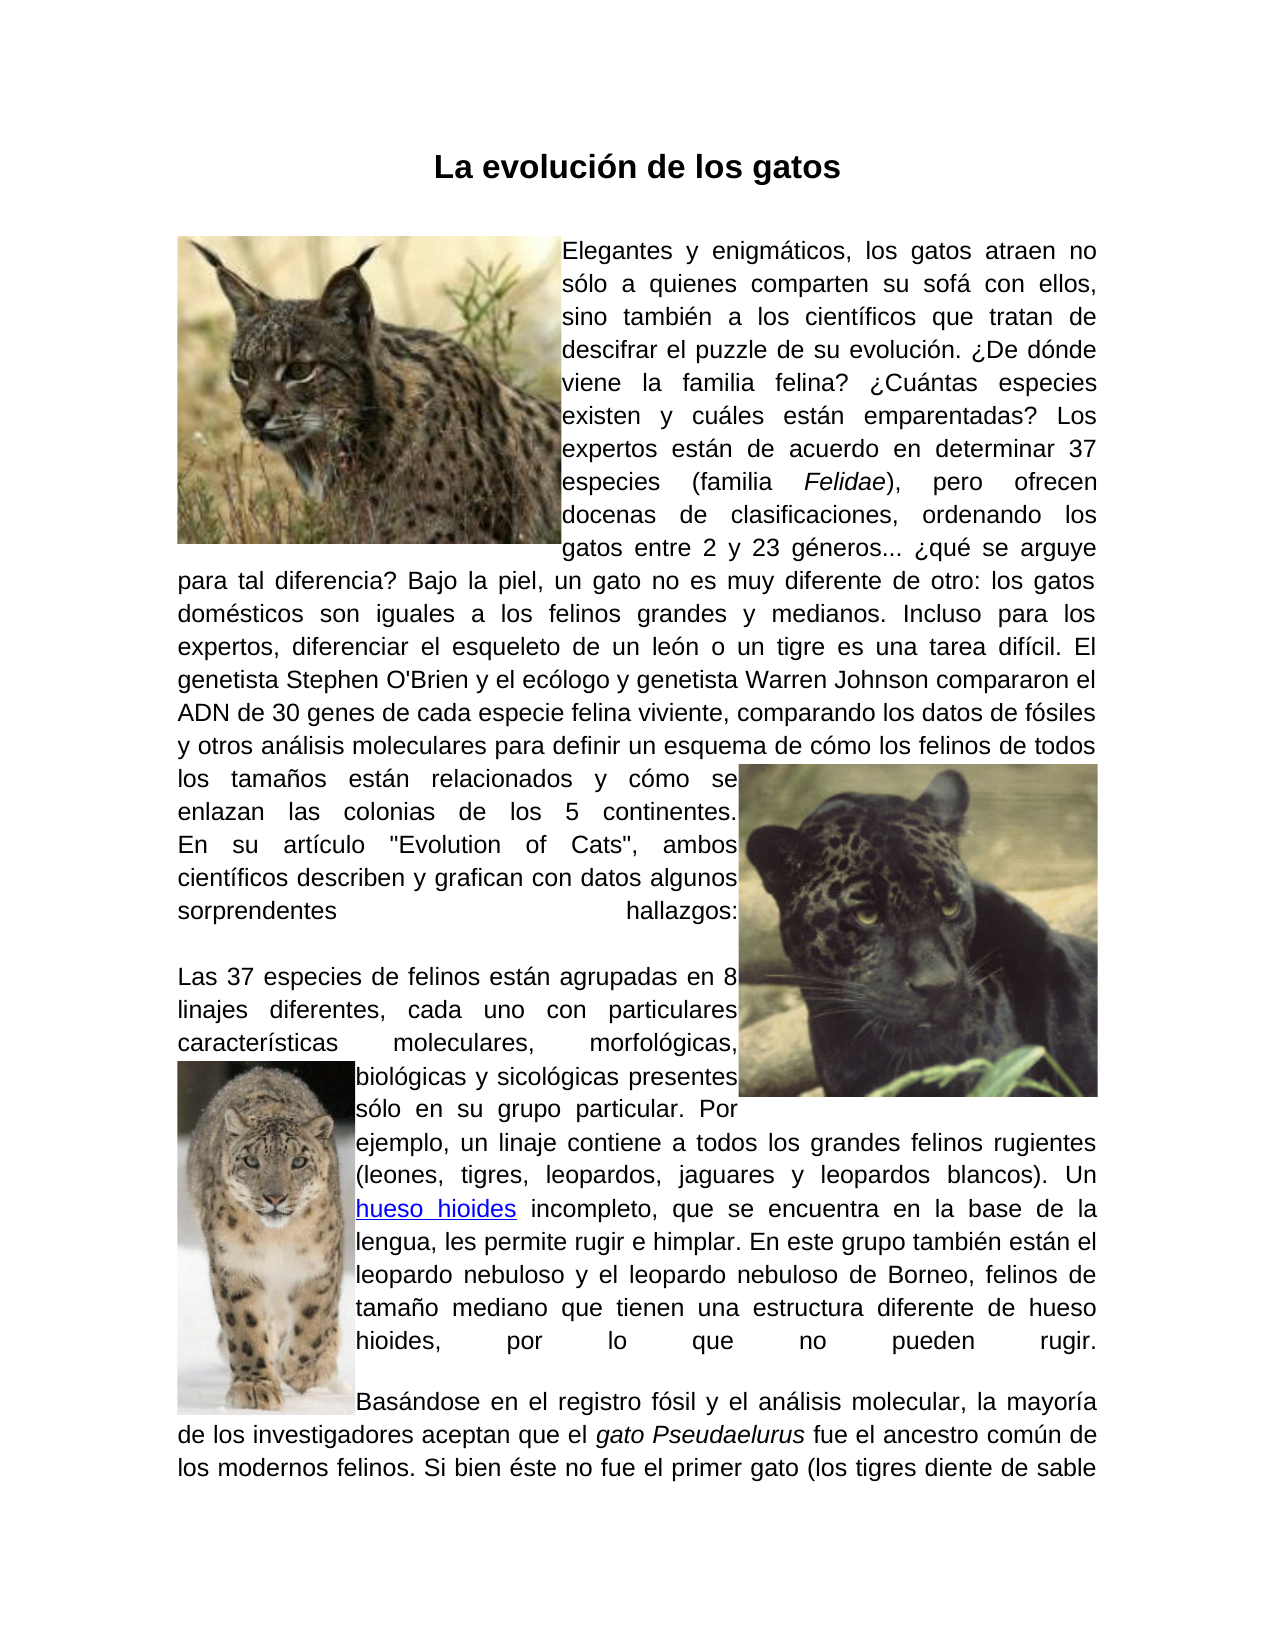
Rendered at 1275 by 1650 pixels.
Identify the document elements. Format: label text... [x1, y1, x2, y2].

picture [738, 764, 1098, 1097]
text La evolución de los gatos [177, 148, 1098, 186]
picture [177, 1061, 356, 1415]
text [177, 236, 1098, 1482]
picture [177, 236, 562, 544]
